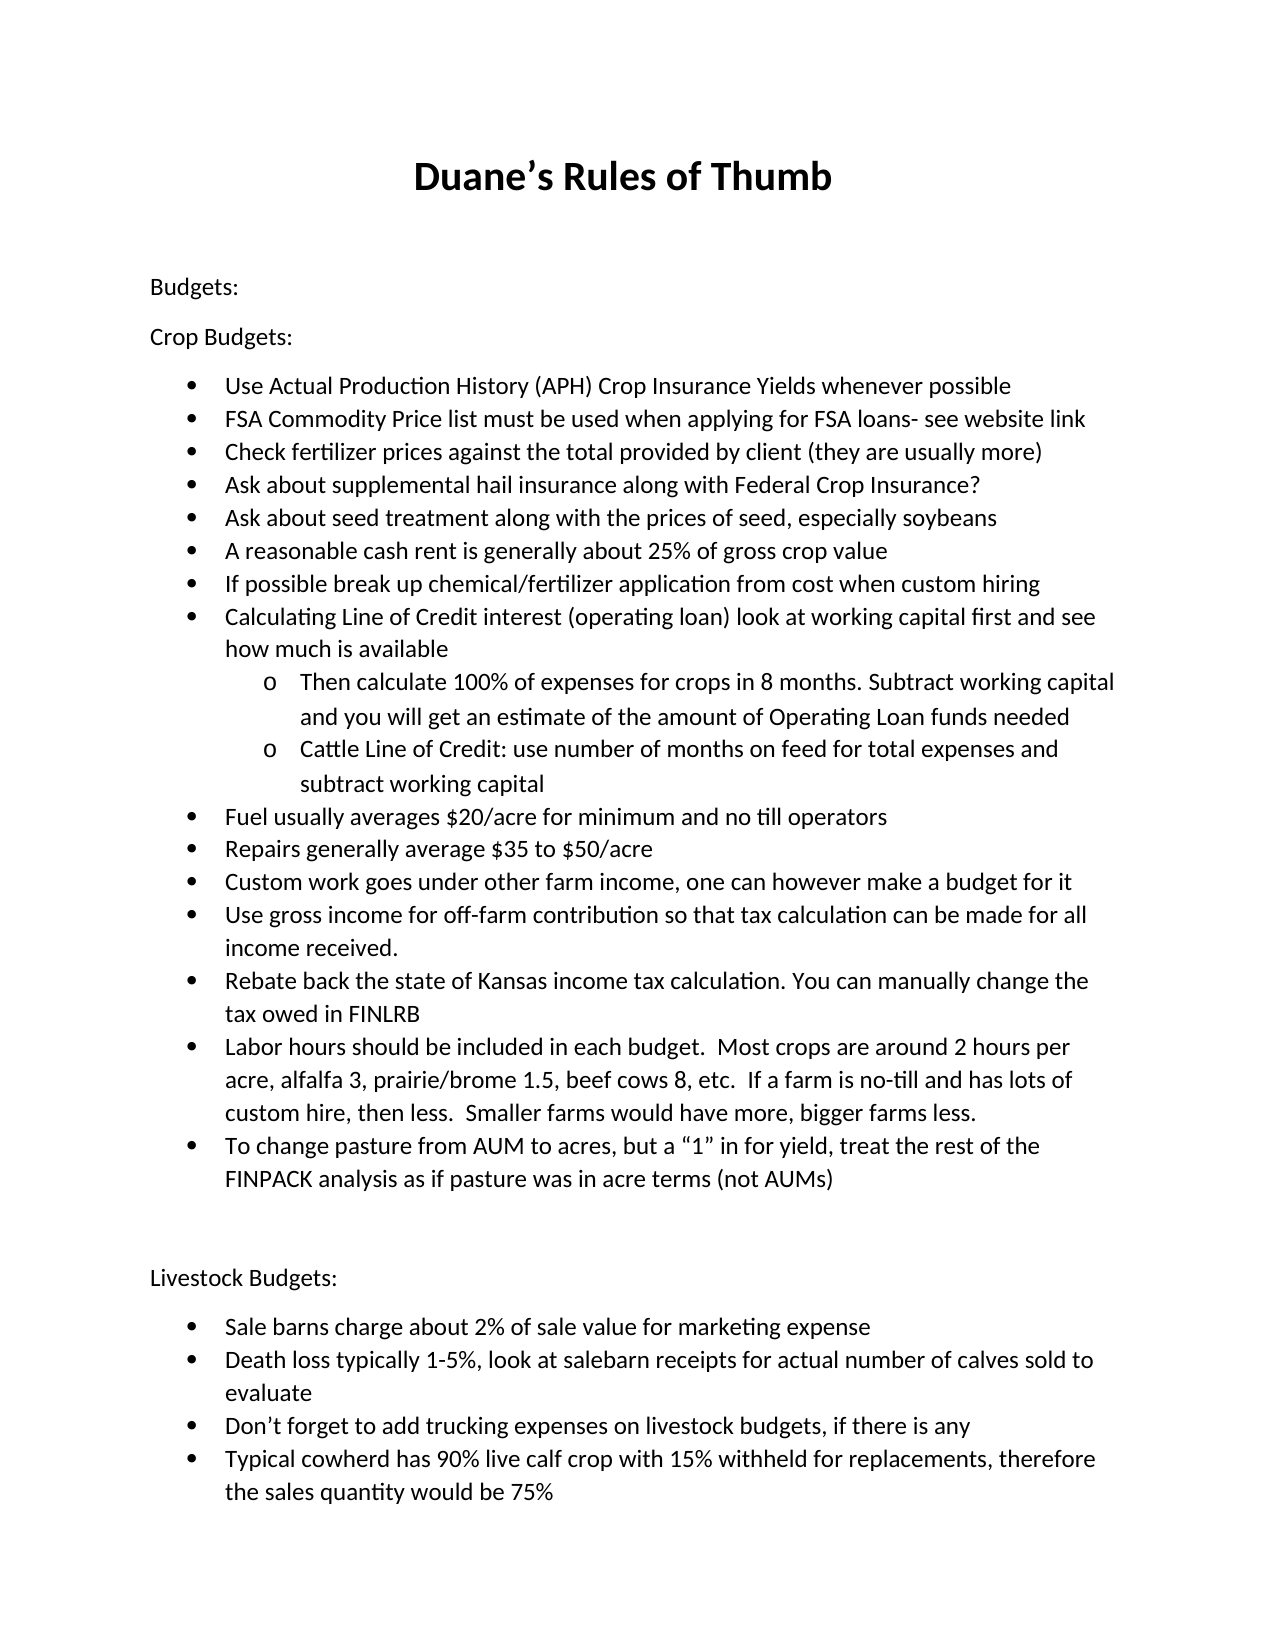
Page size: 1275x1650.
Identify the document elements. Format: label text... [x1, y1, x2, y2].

text Budgets: [150, 271, 1125, 302]
list A reasonable cash rent is generally about 25% of gross crop value [187, 535, 1125, 565]
list Ask about seed treatment along with the prices of seed, especially soybeans [187, 502, 1125, 532]
list Calculating Line of Credit interest (operating loan) look at working capital first and see how much is available [187, 601, 1125, 664]
list Fuel usually averages $20/acre for minimum and no till operators [187, 801, 1125, 831]
list Repairs generally average $35 to $50/acre [187, 834, 1125, 864]
list Sale barns charge about 2% of sale value for marketing expense [187, 1312, 1125, 1342]
list Labor hours should be included in each budget. Most crops are around 2 hours per acre, alfalfa 3, prairie/brome 1.5, beef cows 8, etc. If a farm is no-till and has lots of custom hire, then less. Smaller farms would have more, bigger farms less. [187, 1031, 1125, 1127]
list Use Actual Production History (APH) Crop Insurance Yields whenever possible [187, 370, 1125, 401]
text Livestock Budgets: [150, 1262, 1125, 1292]
text Duane’s Rules of Thumb [150, 150, 1125, 201]
list Use gross income for off-farm contribution so that tax calculation can be made for all income received. [187, 899, 1125, 963]
list Typical cowherd has 90% live calf crop with 15% withheld for replacements, therefore the sales quantity would be 75% [187, 1443, 1125, 1507]
list To change pasture from AUM to acres, but a “1” in for yield, treat the rest of the FINPACK analysis as if pasture was in acre terms (not AUMs) [187, 1130, 1125, 1193]
list Don’t forget to add trucking expenses on livestock budgets, if there is any [187, 1410, 1125, 1441]
list Death loss typically 1-5%, look at salebarn receipts for actual number of calves sold to evaluate [187, 1344, 1125, 1408]
text Crop Budgets: [150, 321, 1125, 351]
list Rebate back the state of Kansas income tax calculation. You can manually change the tax owed in FINLRB [187, 965, 1125, 1029]
list Custom work goes under other farm income, one can however make a budget for it [187, 867, 1125, 897]
list Ask about supplemental hail insurance along with Federal Crop Insurance? [187, 469, 1125, 499]
list Then calculate 100% of expenses for crops in 8 months. Subtract working capital and you will get an estimate of the amount of Operating Loan funds needed [262, 667, 1125, 731]
list Check fertilizer prices against the total provided by client (they are usually more) [187, 436, 1125, 467]
list If possible break up chemical/fertilizer application from cost when custom hiring [187, 568, 1125, 598]
list FSA Commodity Price list must be used when applying for FSA loans- see website link [187, 403, 1125, 434]
list Cattle Line of Credit: use number of months on feed for total expenses and subtract working capital [262, 734, 1125, 798]
